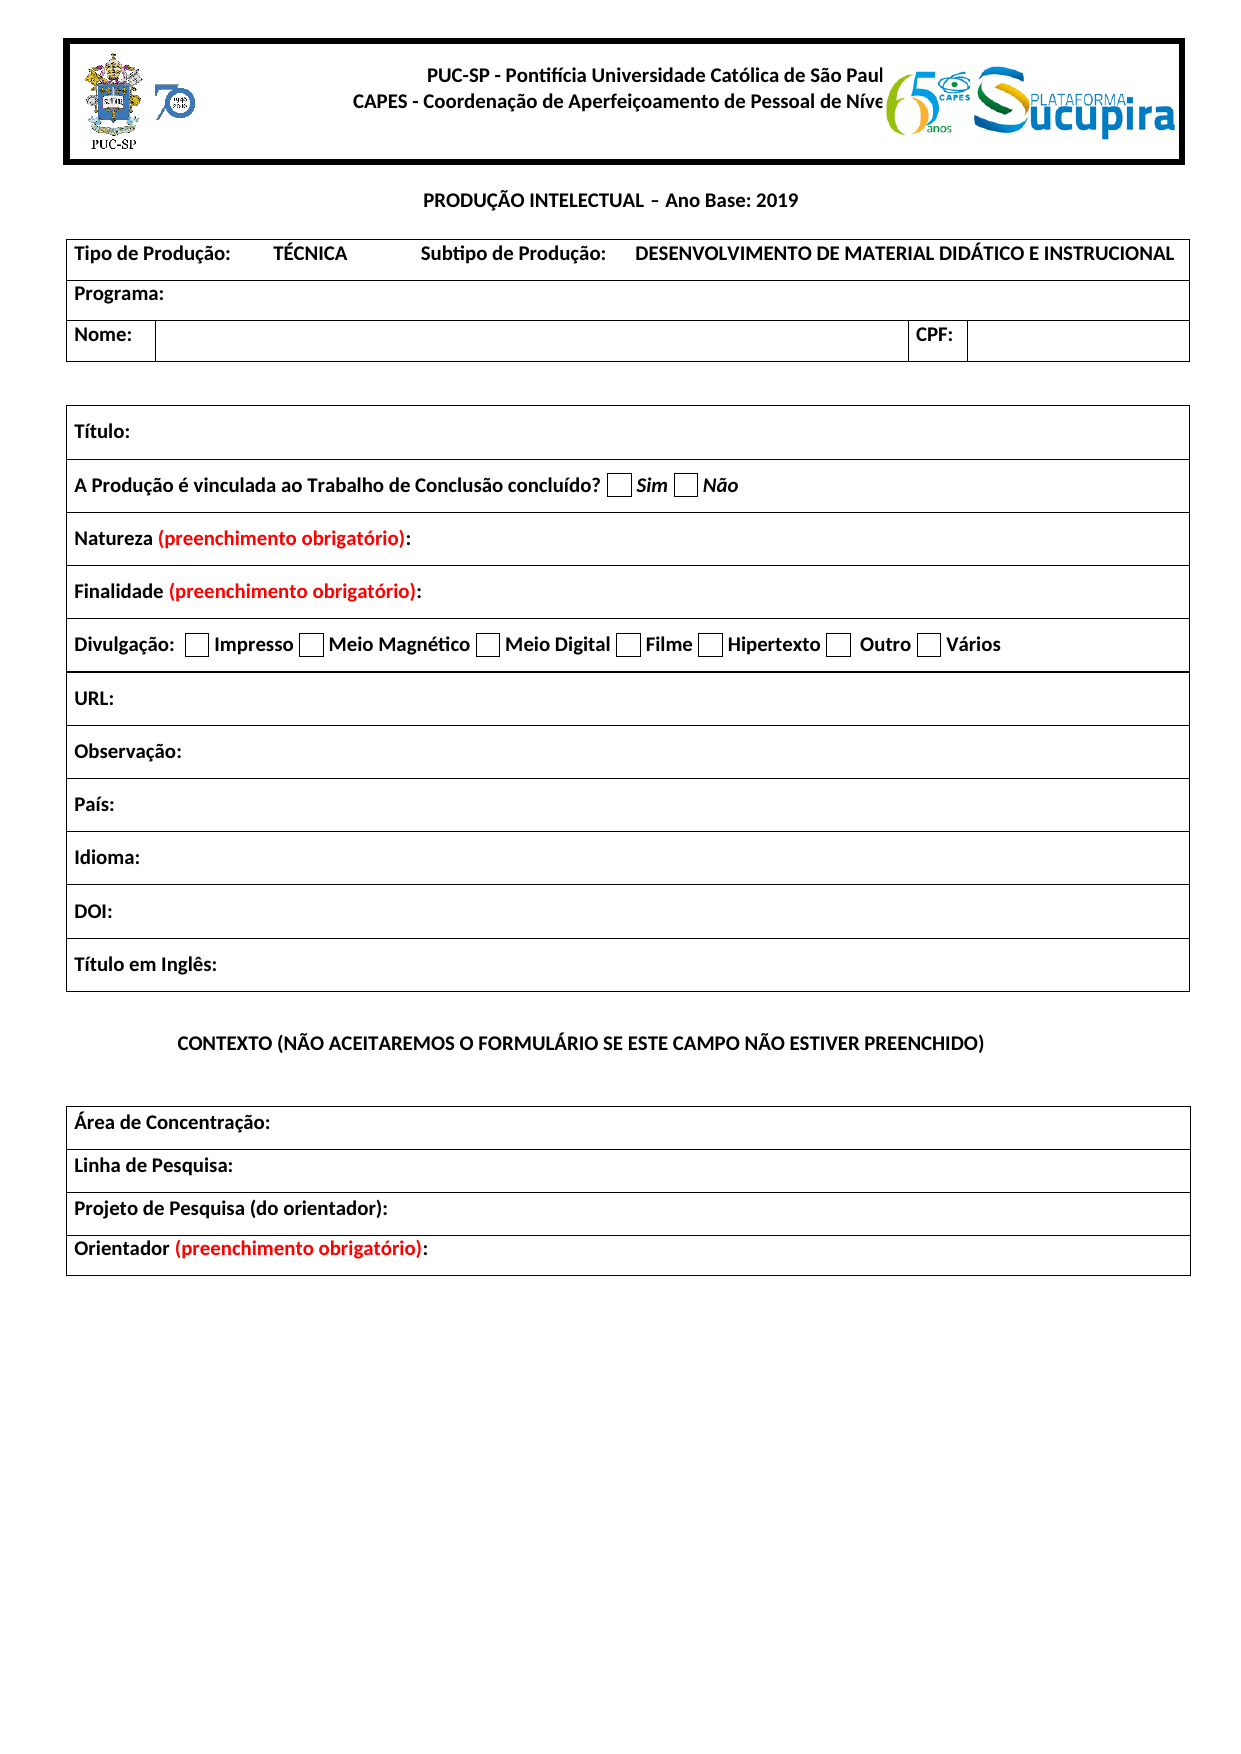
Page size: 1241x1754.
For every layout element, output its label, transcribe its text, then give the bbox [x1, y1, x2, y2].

table_cell Observação: [67, 726, 1189, 778]
table_cell Programa: [67, 281, 1189, 320]
text CONTEXTO (NÃO ACEITAREMOS O FORMULÁRIO SE ESTE CAMPO NÃO ESTIVER PREENCHIDO) [177, 1030, 1162, 1055]
table_header Subtipo de Produção: [413, 240, 628, 279]
table_cell Projeto de Pesquisa (do orientador): [67, 1193, 1190, 1234]
table_cell Natureza (preenchimento obrigatório): [67, 513, 1189, 565]
table_cell DOI: [67, 885, 1189, 937]
table_header Área de Concentração: [67, 1107, 1190, 1149]
table_header Tipo de Produção: [67, 240, 266, 279]
table_header Título: [67, 406, 1189, 458]
picture [81, 43, 204, 158]
table_cell Título em Inglês: [67, 939, 1189, 991]
picture [882, 63, 1178, 143]
table_cell País: [67, 779, 1189, 831]
table_cell Orientador (preenchimento obrigatório): [67, 1236, 1190, 1275]
table_cell [968, 321, 1189, 361]
table_cell Divulgação: Impresso Meio Magnético Meio Digital Filme Hipertexto Outro Vários [67, 619, 1189, 671]
table_cell Nome: [67, 321, 155, 361]
table_cell [156, 321, 908, 361]
table_header DESENVOLVIMENTO DE MATERIAL DIDÁTICO E INSTRUCIONAL [628, 240, 1189, 279]
table_cell Finalidade (preenchimento obrigatório): [67, 566, 1189, 618]
table_header TÉCNICA [266, 240, 413, 279]
table_cell Linha de Pesquisa: [67, 1150, 1190, 1192]
table_cell A Produção é vinculada ao Trabalho de Conclusão concluído? Sim Não [67, 460, 1189, 512]
table_cell Idioma: [67, 832, 1189, 884]
table_cell CPF: [909, 321, 967, 361]
table_cell URL: [67, 673, 1189, 724]
